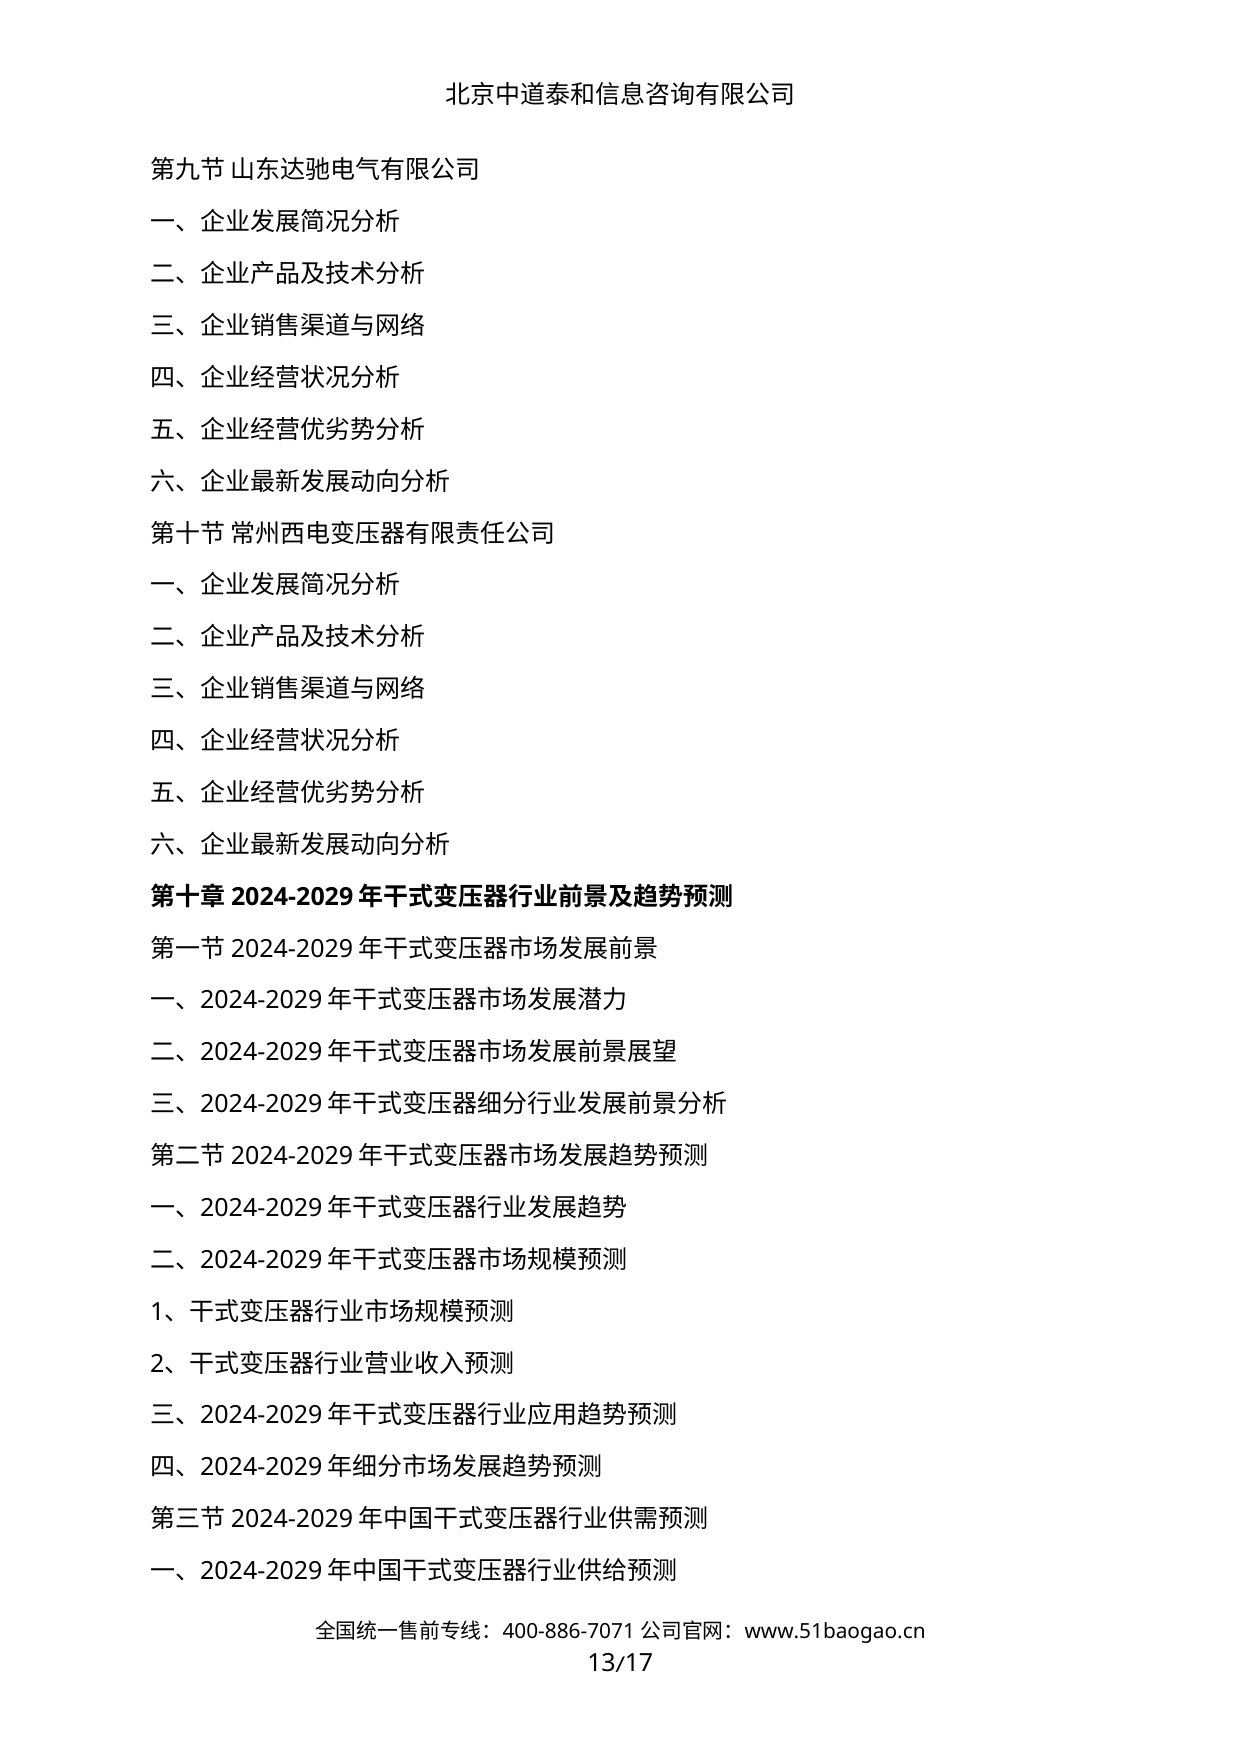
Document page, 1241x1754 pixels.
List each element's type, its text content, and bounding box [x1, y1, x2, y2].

text 1、干式变压器行业市场规模预测 [150, 1291, 1090, 1327]
text 四、企业经营状况分析 [150, 721, 1090, 757]
text 一、2024-2029年干式变压器市场发展潜力 [150, 980, 1090, 1016]
text 三、企业销售渠道与网络 [150, 306, 1090, 342]
text 第十节 常州西电变压器有限责任公司 [150, 513, 1090, 549]
text 2、干式变压器行业营业收入预测 [150, 1343, 1090, 1379]
text 二、2024-2029年干式变压器市场发展前景展望 [150, 1032, 1090, 1068]
text 二、企业产品及技术分析 [150, 254, 1090, 290]
text 二、企业产品及技术分析 [150, 617, 1090, 653]
text 一、2024-2029年干式变压器行业发展趋势 [150, 1187, 1090, 1224]
text 四、2024-2029年细分市场发展趋势预测 [150, 1447, 1090, 1483]
text 一、企业发展简况分析 [150, 202, 1090, 238]
text 六、企业最新发展动向分析 [150, 461, 1090, 497]
text 三、企业销售渠道与网络 [150, 669, 1090, 705]
text 第九节 山东达驰电气有限公司 [150, 150, 1090, 186]
text 第十章 2024-2029年干式变压器行业前景及趋势预测 [150, 876, 1090, 912]
text 第一节 2024-2029年干式变压器市场发展前景 [150, 928, 1090, 964]
text 三、2024-2029年干式变压器细分行业发展前景分析 [150, 1084, 1090, 1120]
text 三、2024-2029年干式变压器行业应用趋势预测 [150, 1395, 1090, 1431]
text 五、企业经营优劣势分析 [150, 772, 1090, 809]
text 四、企业经营状况分析 [150, 357, 1090, 394]
text 一、2024-2029年中国干式变压器行业供给预测 [150, 1551, 1090, 1587]
text 一、企业发展简况分析 [150, 565, 1090, 601]
text 二、2024-2029年干式变压器市场规模预测 [150, 1239, 1090, 1276]
text 六、企业最新发展动向分析 [150, 824, 1090, 861]
text 第三节 2024-2029年中国干式变压器行业供需预测 [150, 1499, 1090, 1535]
text 第二节 2024-2029年干式变压器市场发展趋势预测 [150, 1136, 1090, 1172]
text 五、企业经营优劣势分析 [150, 409, 1090, 446]
